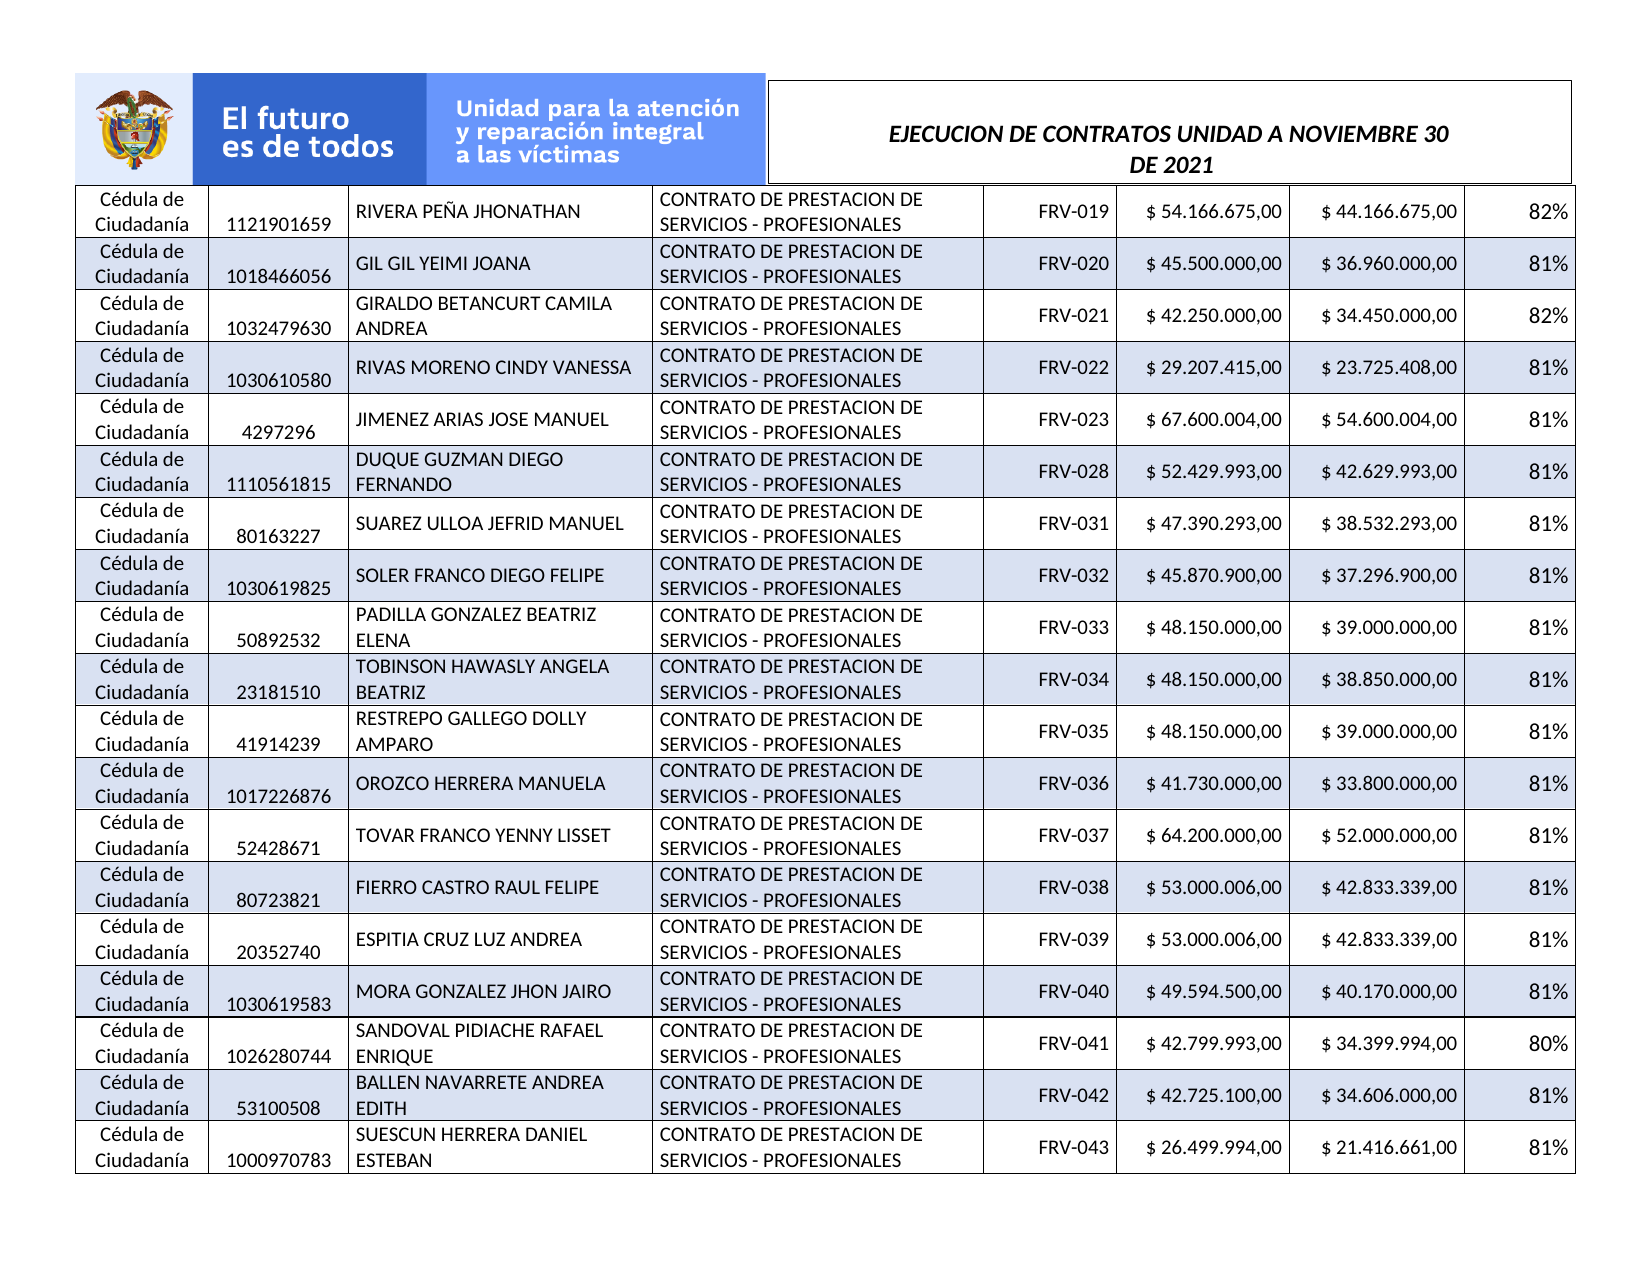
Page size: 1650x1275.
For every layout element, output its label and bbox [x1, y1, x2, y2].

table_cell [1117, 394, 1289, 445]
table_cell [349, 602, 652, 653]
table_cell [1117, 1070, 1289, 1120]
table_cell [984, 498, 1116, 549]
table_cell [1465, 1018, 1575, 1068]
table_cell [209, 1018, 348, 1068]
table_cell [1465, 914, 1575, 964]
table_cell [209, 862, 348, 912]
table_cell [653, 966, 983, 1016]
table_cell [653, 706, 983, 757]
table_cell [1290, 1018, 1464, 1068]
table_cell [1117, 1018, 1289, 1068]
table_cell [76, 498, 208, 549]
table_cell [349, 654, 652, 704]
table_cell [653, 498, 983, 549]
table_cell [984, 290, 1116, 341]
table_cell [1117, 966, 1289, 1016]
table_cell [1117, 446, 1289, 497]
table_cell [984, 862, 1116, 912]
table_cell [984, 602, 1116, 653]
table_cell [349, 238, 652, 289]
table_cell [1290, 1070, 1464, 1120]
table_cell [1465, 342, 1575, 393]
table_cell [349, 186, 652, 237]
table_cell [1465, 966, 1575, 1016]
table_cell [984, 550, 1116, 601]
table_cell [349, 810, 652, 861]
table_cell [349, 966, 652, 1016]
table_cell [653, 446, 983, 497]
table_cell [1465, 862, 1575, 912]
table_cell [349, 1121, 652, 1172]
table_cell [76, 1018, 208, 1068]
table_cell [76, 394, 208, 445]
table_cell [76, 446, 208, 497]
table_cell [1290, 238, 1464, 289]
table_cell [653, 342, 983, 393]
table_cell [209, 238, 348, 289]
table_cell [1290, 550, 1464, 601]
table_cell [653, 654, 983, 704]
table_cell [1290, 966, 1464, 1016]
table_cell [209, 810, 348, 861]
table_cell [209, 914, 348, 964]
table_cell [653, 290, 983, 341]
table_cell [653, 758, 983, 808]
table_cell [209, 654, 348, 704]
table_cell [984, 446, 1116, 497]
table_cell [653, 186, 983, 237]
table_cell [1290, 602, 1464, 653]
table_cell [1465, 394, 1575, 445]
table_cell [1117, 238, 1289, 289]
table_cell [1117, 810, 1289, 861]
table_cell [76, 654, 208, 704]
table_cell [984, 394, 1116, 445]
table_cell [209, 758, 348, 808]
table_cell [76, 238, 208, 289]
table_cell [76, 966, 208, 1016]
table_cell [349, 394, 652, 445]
picture [75, 73, 766, 185]
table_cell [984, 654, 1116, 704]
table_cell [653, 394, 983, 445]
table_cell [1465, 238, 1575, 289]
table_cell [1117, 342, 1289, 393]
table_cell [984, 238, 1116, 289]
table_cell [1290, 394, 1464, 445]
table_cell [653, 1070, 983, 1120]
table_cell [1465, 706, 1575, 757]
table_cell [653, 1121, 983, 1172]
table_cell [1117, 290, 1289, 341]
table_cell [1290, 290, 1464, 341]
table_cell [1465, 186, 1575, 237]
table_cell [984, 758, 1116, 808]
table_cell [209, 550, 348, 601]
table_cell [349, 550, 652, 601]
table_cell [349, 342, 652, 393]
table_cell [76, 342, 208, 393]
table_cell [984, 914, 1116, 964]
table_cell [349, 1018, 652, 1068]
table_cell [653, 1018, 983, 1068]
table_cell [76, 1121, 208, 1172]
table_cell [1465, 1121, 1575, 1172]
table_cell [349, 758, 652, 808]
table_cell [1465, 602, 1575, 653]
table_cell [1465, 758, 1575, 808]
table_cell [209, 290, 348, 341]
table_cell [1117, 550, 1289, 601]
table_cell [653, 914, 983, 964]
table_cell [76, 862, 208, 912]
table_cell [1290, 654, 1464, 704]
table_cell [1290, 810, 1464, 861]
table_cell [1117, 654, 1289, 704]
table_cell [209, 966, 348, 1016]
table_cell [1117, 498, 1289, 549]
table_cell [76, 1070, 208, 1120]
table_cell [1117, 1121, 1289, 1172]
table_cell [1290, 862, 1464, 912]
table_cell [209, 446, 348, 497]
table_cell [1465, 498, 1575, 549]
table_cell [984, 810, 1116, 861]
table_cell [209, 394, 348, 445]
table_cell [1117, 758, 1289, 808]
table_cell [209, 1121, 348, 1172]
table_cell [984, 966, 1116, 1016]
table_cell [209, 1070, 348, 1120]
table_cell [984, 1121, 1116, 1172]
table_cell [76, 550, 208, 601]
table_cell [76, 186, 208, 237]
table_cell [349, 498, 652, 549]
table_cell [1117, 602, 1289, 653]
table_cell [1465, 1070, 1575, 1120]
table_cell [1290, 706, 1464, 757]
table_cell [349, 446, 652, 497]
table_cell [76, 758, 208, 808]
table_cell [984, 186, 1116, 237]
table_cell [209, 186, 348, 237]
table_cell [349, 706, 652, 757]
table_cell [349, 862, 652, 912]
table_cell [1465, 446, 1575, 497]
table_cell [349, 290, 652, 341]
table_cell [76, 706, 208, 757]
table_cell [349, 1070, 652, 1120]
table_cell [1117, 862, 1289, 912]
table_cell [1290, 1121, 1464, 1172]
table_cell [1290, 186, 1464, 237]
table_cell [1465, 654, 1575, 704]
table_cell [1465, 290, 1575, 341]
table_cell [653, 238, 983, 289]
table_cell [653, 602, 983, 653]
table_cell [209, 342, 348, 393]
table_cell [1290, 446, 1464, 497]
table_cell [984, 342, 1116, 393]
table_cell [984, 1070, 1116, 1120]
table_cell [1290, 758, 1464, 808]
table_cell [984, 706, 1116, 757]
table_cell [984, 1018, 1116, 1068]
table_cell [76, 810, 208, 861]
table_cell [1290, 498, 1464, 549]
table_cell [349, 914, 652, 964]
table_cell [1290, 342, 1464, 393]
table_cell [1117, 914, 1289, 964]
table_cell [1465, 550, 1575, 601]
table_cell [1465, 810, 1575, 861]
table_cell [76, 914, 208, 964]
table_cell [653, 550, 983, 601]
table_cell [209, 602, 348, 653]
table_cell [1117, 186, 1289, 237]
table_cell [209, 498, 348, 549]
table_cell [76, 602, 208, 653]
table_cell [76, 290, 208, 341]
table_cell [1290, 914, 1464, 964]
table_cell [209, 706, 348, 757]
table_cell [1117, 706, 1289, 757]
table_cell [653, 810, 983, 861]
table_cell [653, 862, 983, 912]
